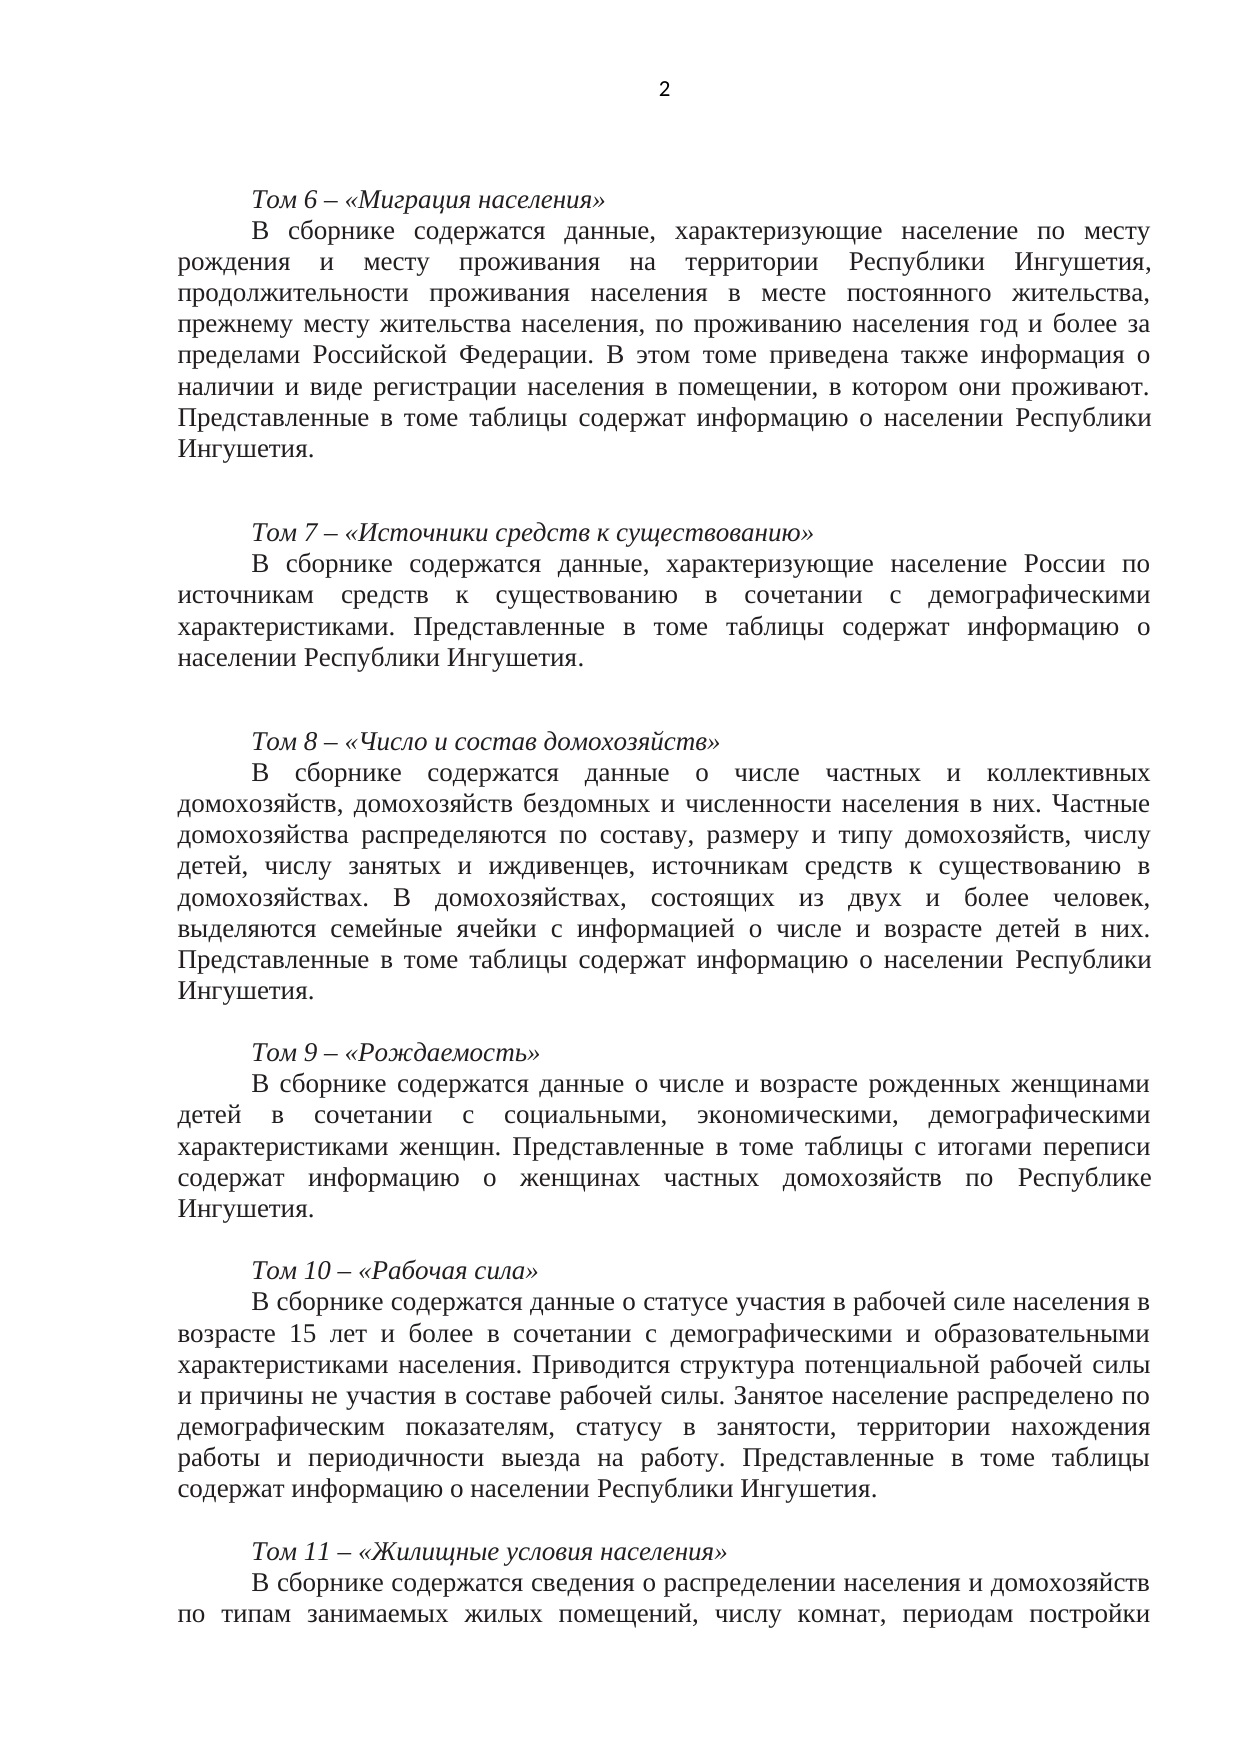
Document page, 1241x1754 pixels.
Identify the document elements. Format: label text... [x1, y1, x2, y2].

text Том 8 – «Число и состав домохозяйств» [177, 725, 1152, 756]
text В сборнике содержатся данные о числе частных и коллективных домохозяйств, домохозяйств бездомных и численности населения в них. Частные домохозяйства распределяются по составу, размеру и типу домохозяйств, числу детей, числу занятых и иждивенцев, источникам средств к существованию в домохозяйствах. В домохозяйствах, состоящих из двух и более человек, выделяются семейные ячейки с информацией о числе и возрасте детей в них. Представленные в томе таблицы содержат информацию о населении Республики Ингушетия. [177, 756, 1152, 1005]
text В сборнике содержатся данные о статусе участия в рабочей силе населения в возрасте 15 лет и более в сочетании с демографическими и образовательными характеристиками населения. Приводится структура потенциальной рабочей силы и причины не участия в составе рабочей силы. Занятое население распределено по демографическим показателям, статусу в занятости, территории нахождения работы и периодичности выезда на работу. Представленные в томе таблицы содержат информацию о населении Республики Ингушетия. [177, 1286, 1152, 1503]
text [177, 1566, 1152, 1628]
text Том 7 – «Источники средств к существованию» [177, 516, 1152, 547]
text Том 9 – «Рождаемость» [177, 1036, 1152, 1067]
text Том 6 – «Миграция населения» [177, 183, 1152, 214]
text В сборнике содержатся данные о числе и возрасте рожденных женщинами детей в сочетании с социальными, экономическими, демографическими характеристиками женщин. Представленные в томе таблицы с итогами переписи содержат информацию о женщинах частных домохозяйств по Республике Ингушетия. [177, 1067, 1152, 1223]
text Том 10 – «Рабочая сила» [177, 1254, 1152, 1286]
text В сборнике содержатся данные, характеризующие население России по источникам средств к существованию в сочетании с демографическими характеристиками. Представленные в томе таблицы содержат информацию о населении Республики Ингушетия. [177, 547, 1152, 672]
text Том 11 – «Жилищные условия населения» [177, 1535, 1152, 1566]
text В сборнике содержатся данные, характеризующие население по месту рождения и месту проживания на территории Республики Ингушетия, продолжительности проживания населения в месте постоянного жительства, прежнему месту жительства населения, по проживанию населения год и более за пределами Российской Федерации. В этом томе приведена также информация о наличии и виде регистрации населения в помещении, в котором они проживают. Представленные в томе таблицы содержат информацию о населении Республики Ингушетия. [177, 214, 1152, 463]
